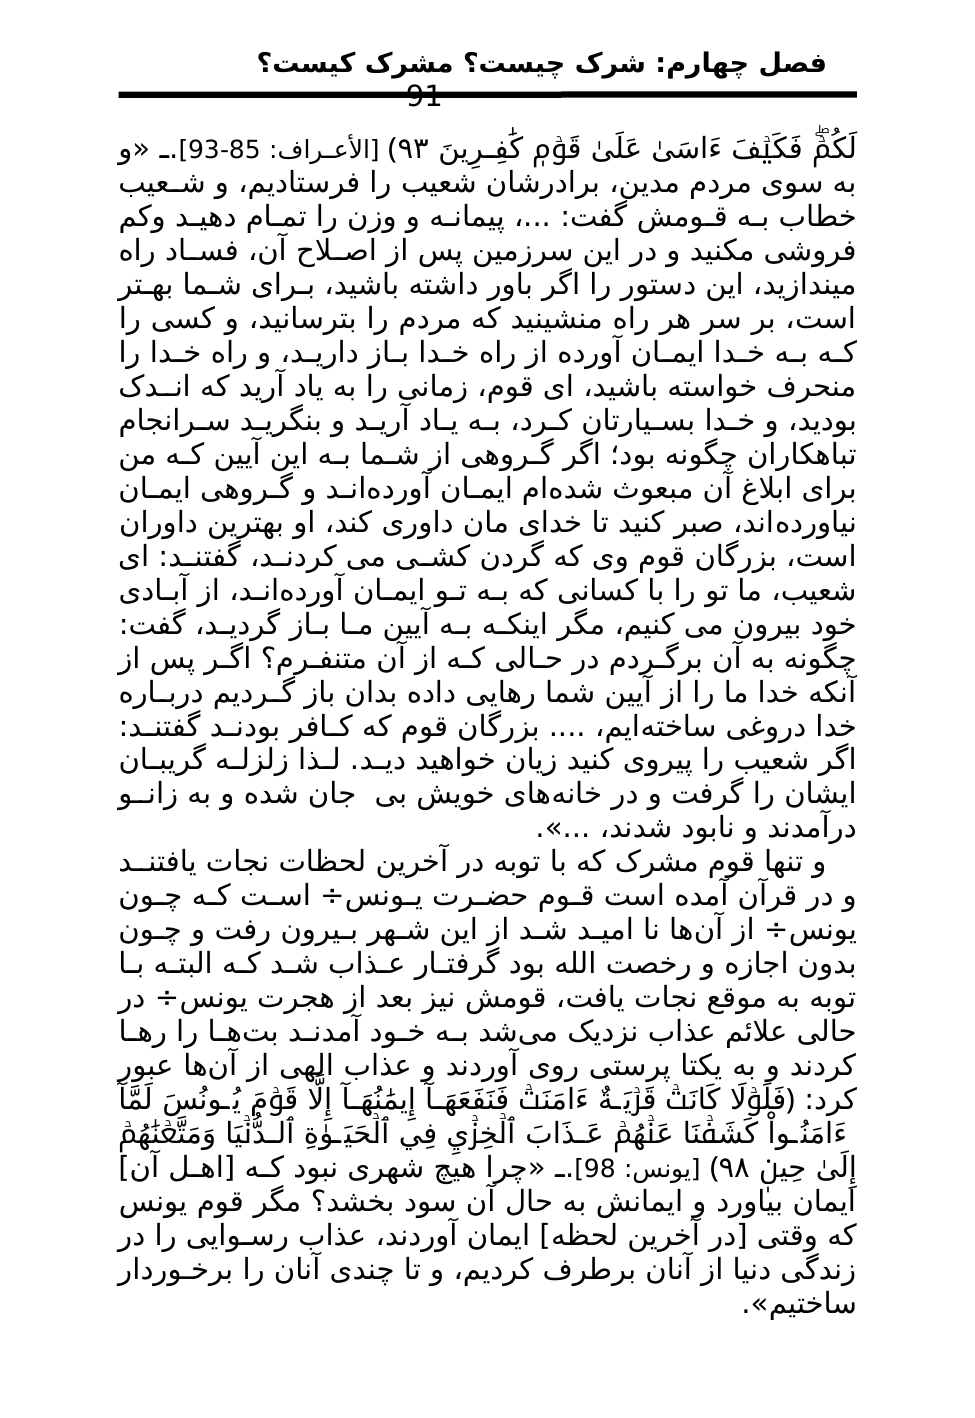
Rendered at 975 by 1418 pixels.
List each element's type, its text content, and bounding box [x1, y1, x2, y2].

text و تنها قوم مشرک که با توبه در آخرین لحظات نجات یافتند و در قرآن آمده است قوم حضرت یونس÷ است که چون یونس÷ از آن‌ها نا امید شد از این شهر بیرون رفت و چون بدون اجازه و رخصت الله بود گرفتار عذاب شد که البته با توبه به موقع نجات یافت، قومش نیز بعد از هجرت یونس÷ در حالی علائم عذاب نزدیک می‌شد به خود آمدند بت‌ها را رها کردند و به یکتا پرستی روی آوردند و عذاب الهی از آن‌ها عبور کرد: ﴿فَلَوۡلَا كَانَتۡ قَرۡيَةٌ ءَامَنَتۡ فَنَفَعَهَآ إِيمَٰنُهَآ إِلَّا قَوۡمَ يُونُسَ لَمَّآ ءَامَنُواْ كَشَفۡنَا عَنۡهُمۡ عَذَابَ ٱلۡخِزۡيِ فِي ٱلۡحَيَوٰةِ ٱلدُّنۡيَا وَمَتَّعۡنَٰهُمۡ إِلَىٰ حِينٖ ٩٨﴾ [یونس: 98]. «چرا هیچ شهرى نبود که [اهل آن‌] ایمان بیاورد و ایمانش به حال آن سود بخشد؟ مگر قوم یونس که وقتى [در آخرین لحظه‌] ایمان آوردند، عذاب رسوایى را در زندگى دنیا از آنان برطرف کردیم، و تا چندى آنان را برخوردار ساختیم». [118, 845, 857, 1320]
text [118, 132, 857, 845]
